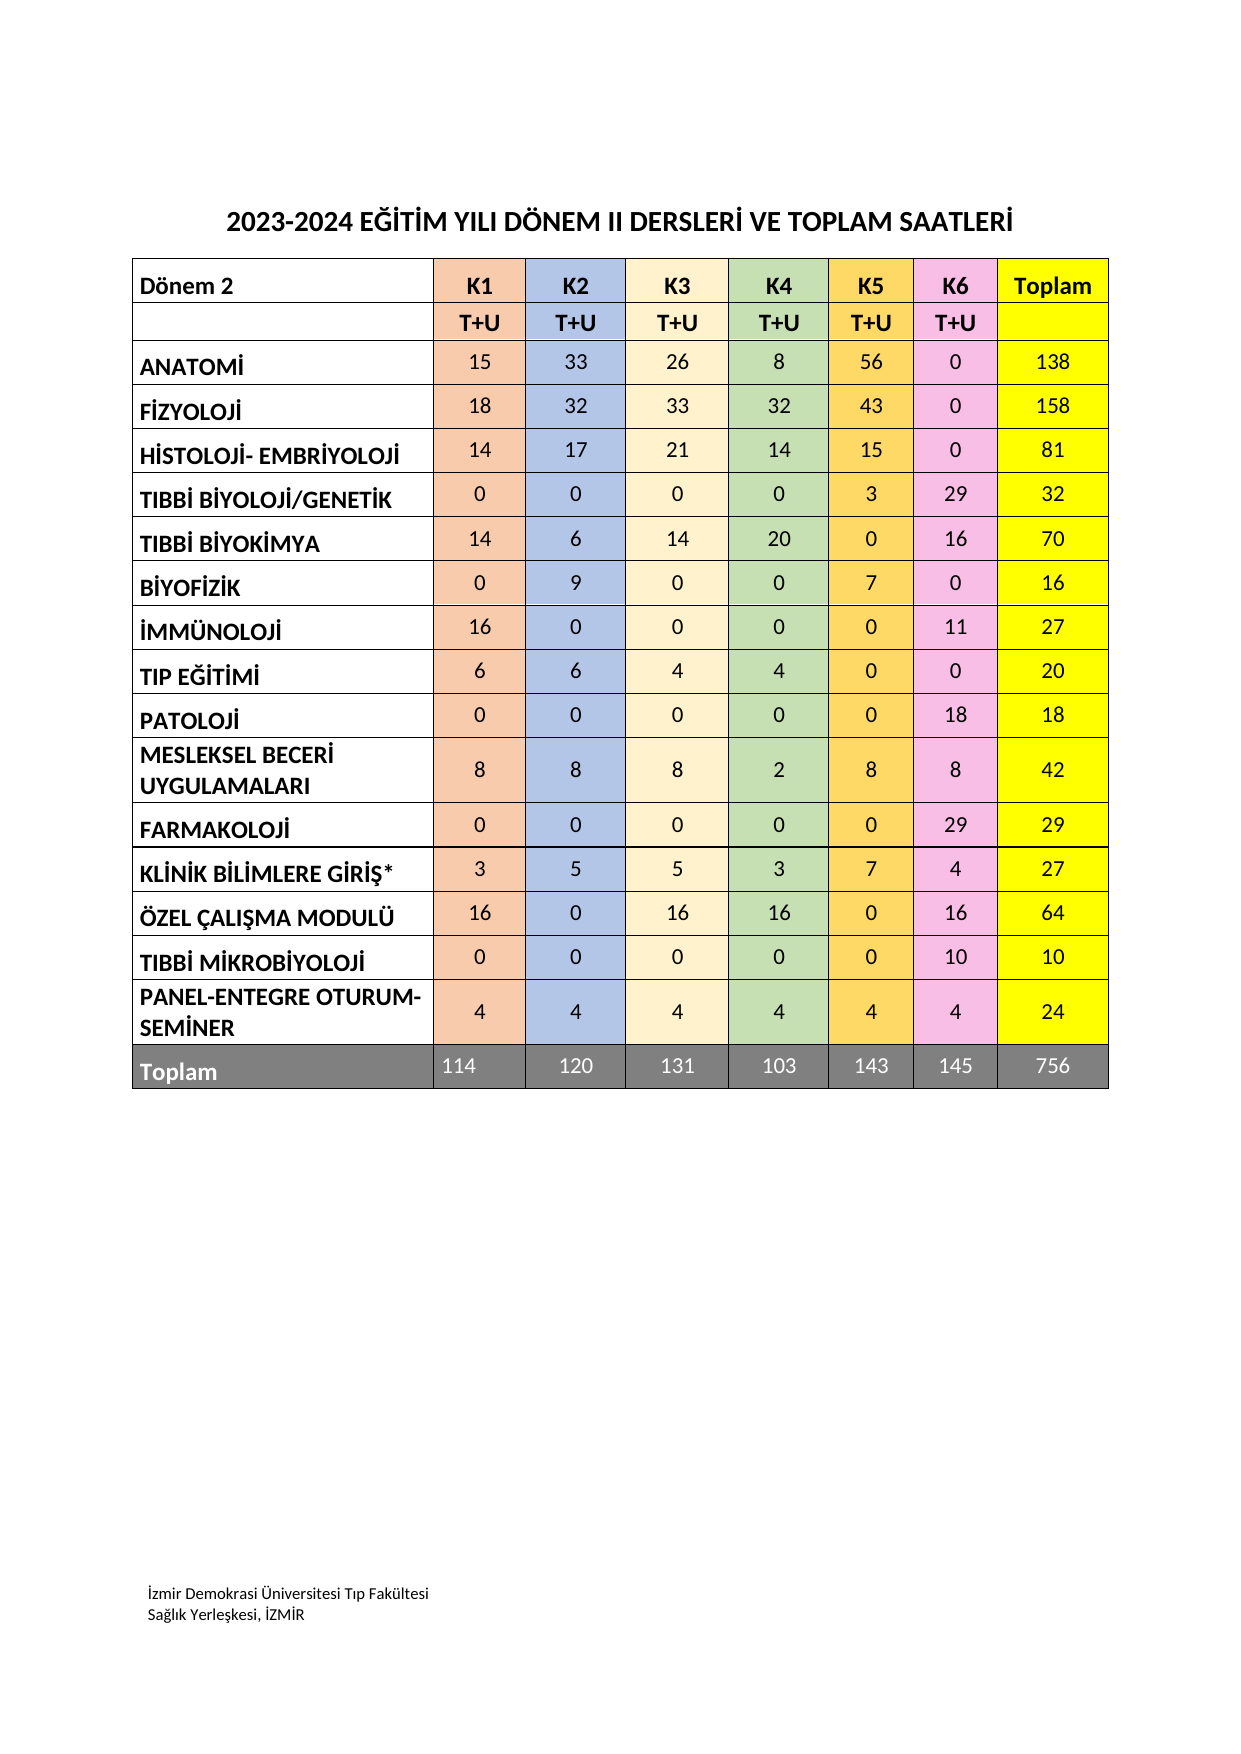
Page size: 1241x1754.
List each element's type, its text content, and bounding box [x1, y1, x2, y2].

table_cell 4 [526, 980, 625, 1044]
table_header Toplam [998, 259, 1108, 302]
table_cell 0 [626, 694, 728, 737]
table_cell 0 [729, 606, 828, 649]
table_cell 14 [434, 429, 525, 472]
table_cell 8 [526, 738, 625, 802]
table_cell 70 [998, 517, 1108, 560]
table_cell 145 [914, 1045, 997, 1088]
table_cell 5 [626, 848, 728, 891]
table_cell 81 [998, 429, 1108, 472]
table_header Dönem 2 [133, 259, 433, 302]
table_cell 29 [998, 803, 1108, 846]
table_cell 0 [434, 694, 525, 737]
table_cell 0 [526, 803, 625, 846]
table_cell 33 [526, 341, 625, 384]
table_cell 4 [434, 980, 525, 1044]
table_cell 756 [998, 1045, 1108, 1088]
table_cell 14 [626, 517, 728, 560]
table_cell 18 [434, 385, 525, 428]
table_cell 32 [998, 473, 1108, 516]
table_cell 20 [729, 517, 828, 560]
table_cell 0 [914, 429, 997, 472]
table_cell T+U [729, 303, 828, 339]
table_header K5 [829, 259, 913, 302]
table_header K6 [914, 259, 997, 302]
table_cell 0 [729, 561, 828, 604]
table_cell 0 [829, 694, 913, 737]
table_cell T+U [526, 303, 625, 339]
table_cell 16 [434, 606, 525, 649]
table_cell 2 [729, 738, 828, 802]
table_cell 0 [526, 606, 625, 649]
table_cell 0 [626, 473, 728, 516]
table_cell 7 [829, 561, 913, 604]
table_cell 29 [914, 473, 997, 516]
table_cell 8 [914, 738, 997, 802]
table_cell 24 [998, 980, 1108, 1044]
table_cell 143 [829, 1045, 913, 1088]
table_cell 16 [626, 892, 728, 935]
table_cell 0 [526, 694, 625, 737]
table_cell 27 [998, 606, 1108, 649]
table_cell 27 [998, 848, 1108, 891]
table_cell 21 [626, 429, 728, 472]
table_cell 103 [729, 1045, 828, 1088]
table_cell FARMAKOLOJİ [133, 803, 433, 846]
table_cell 0 [434, 561, 525, 604]
table_cell 16 [729, 892, 828, 935]
table_cell 0 [526, 473, 625, 516]
table_cell KLİNİK BİLİMLERE GİRİŞ* [133, 848, 433, 891]
table_cell 6 [526, 650, 625, 693]
table_cell 32 [729, 385, 828, 428]
table_cell FİZYOLOJİ [133, 385, 433, 428]
table_cell 0 [829, 650, 913, 693]
table_cell [998, 303, 1108, 339]
table_cell 10 [914, 936, 997, 979]
table_cell 17 [526, 429, 625, 472]
table_cell T+U [914, 303, 997, 339]
table_cell Toplam [133, 1045, 433, 1088]
table_cell 16 [914, 892, 997, 935]
table_cell 64 [998, 892, 1108, 935]
text 2023-2024 EĞİTİM YILI DÖNEM II DERSLERİ VE TOPLAM SAATLERİ [148, 203, 1093, 238]
table_cell 16 [914, 517, 997, 560]
table_cell 0 [729, 473, 828, 516]
table_cell ANATOMİ [133, 341, 433, 384]
table_cell [133, 303, 433, 339]
table_cell TIP EĞİTİMİ [133, 650, 433, 693]
table_cell 4 [914, 848, 997, 891]
table_cell TIBBİ MİKROBİYOLOJİ [133, 936, 433, 979]
table_cell 42 [998, 738, 1108, 802]
table_cell 15 [829, 429, 913, 472]
table_cell 0 [626, 606, 728, 649]
table_cell PATOLOJİ [133, 694, 433, 737]
table_cell 0 [829, 892, 913, 935]
table_cell 3 [829, 473, 913, 516]
table_cell 0 [829, 803, 913, 846]
table_cell 0 [526, 892, 625, 935]
table_cell T+U [829, 303, 913, 339]
table_cell 6 [526, 517, 625, 560]
table_cell 0 [434, 803, 525, 846]
table_cell BİYOFİZİK [133, 561, 433, 604]
table_cell 4 [914, 980, 997, 1044]
table_cell 15 [434, 341, 525, 384]
table_header K1 [434, 259, 525, 302]
table_cell 4 [829, 980, 913, 1044]
table_cell 8 [829, 738, 913, 802]
table_cell 8 [434, 738, 525, 802]
table_cell 18 [998, 694, 1108, 737]
table_cell 4 [729, 980, 828, 1044]
table_cell TIBBİ BİYOLOJİ/GENETİK [133, 473, 433, 516]
table_cell MESLEKSEL BECERİ UYGULAMALARI [133, 738, 433, 802]
table_cell 0 [626, 561, 728, 604]
table_header K2 [526, 259, 625, 302]
table_cell 11 [914, 606, 997, 649]
table_cell 0 [526, 936, 625, 979]
table_cell 18 [914, 694, 997, 737]
table_cell HİSTOLOJİ- EMBRİYOLOJİ [133, 429, 433, 472]
table_cell 14 [729, 429, 828, 472]
table_cell 16 [998, 561, 1108, 604]
table_cell 3 [434, 848, 525, 891]
table_cell 33 [626, 385, 728, 428]
table_cell 8 [626, 738, 728, 802]
table_cell 0 [729, 936, 828, 979]
table_cell 0 [729, 803, 828, 846]
table_cell 0 [434, 473, 525, 516]
table_cell 3 [729, 848, 828, 891]
table_header K4 [729, 259, 828, 302]
table_cell 20 [998, 650, 1108, 693]
table_cell 131 [626, 1045, 728, 1088]
table_cell 158 [998, 385, 1108, 428]
table_cell 8 [729, 341, 828, 384]
table_cell 0 [829, 517, 913, 560]
table_cell 0 [829, 606, 913, 649]
table_cell 114 [434, 1045, 525, 1088]
table_cell 7 [829, 848, 913, 891]
table_cell 0 [829, 936, 913, 979]
table_cell 43 [829, 385, 913, 428]
table_cell 0 [434, 936, 525, 979]
table_cell 4 [729, 650, 828, 693]
table_cell 9 [526, 561, 625, 604]
table_cell T+U [626, 303, 728, 339]
table_cell 120 [526, 1045, 625, 1088]
table_cell 0 [914, 561, 997, 604]
table_cell İMMÜNOLOJİ [133, 606, 433, 649]
table_cell TIBBİ BİYOKİMYA [133, 517, 433, 560]
table_cell 14 [434, 517, 525, 560]
table_cell 0 [626, 936, 728, 979]
table_cell PANEL-ENTEGRE OTURUM-SEMİNER [133, 980, 433, 1044]
table_cell 5 [526, 848, 625, 891]
table_cell 0 [729, 694, 828, 737]
table_header K3 [626, 259, 728, 302]
table_cell T+U [434, 303, 525, 339]
table_cell 138 [998, 341, 1108, 384]
table_cell 26 [626, 341, 728, 384]
table_cell 6 [434, 650, 525, 693]
table_cell 16 [434, 892, 525, 935]
table_cell 10 [998, 936, 1108, 979]
table_cell 0 [914, 341, 997, 384]
table_cell 0 [626, 803, 728, 846]
table_cell 0 [914, 385, 997, 428]
table_cell 56 [829, 341, 913, 384]
table_cell 32 [526, 385, 625, 428]
table_cell 4 [626, 980, 728, 1044]
table_cell ÖZEL ÇALIŞMA MODULÜ [133, 892, 433, 935]
table_cell 0 [914, 650, 997, 693]
table_cell 4 [626, 650, 728, 693]
table_cell 29 [914, 803, 997, 846]
